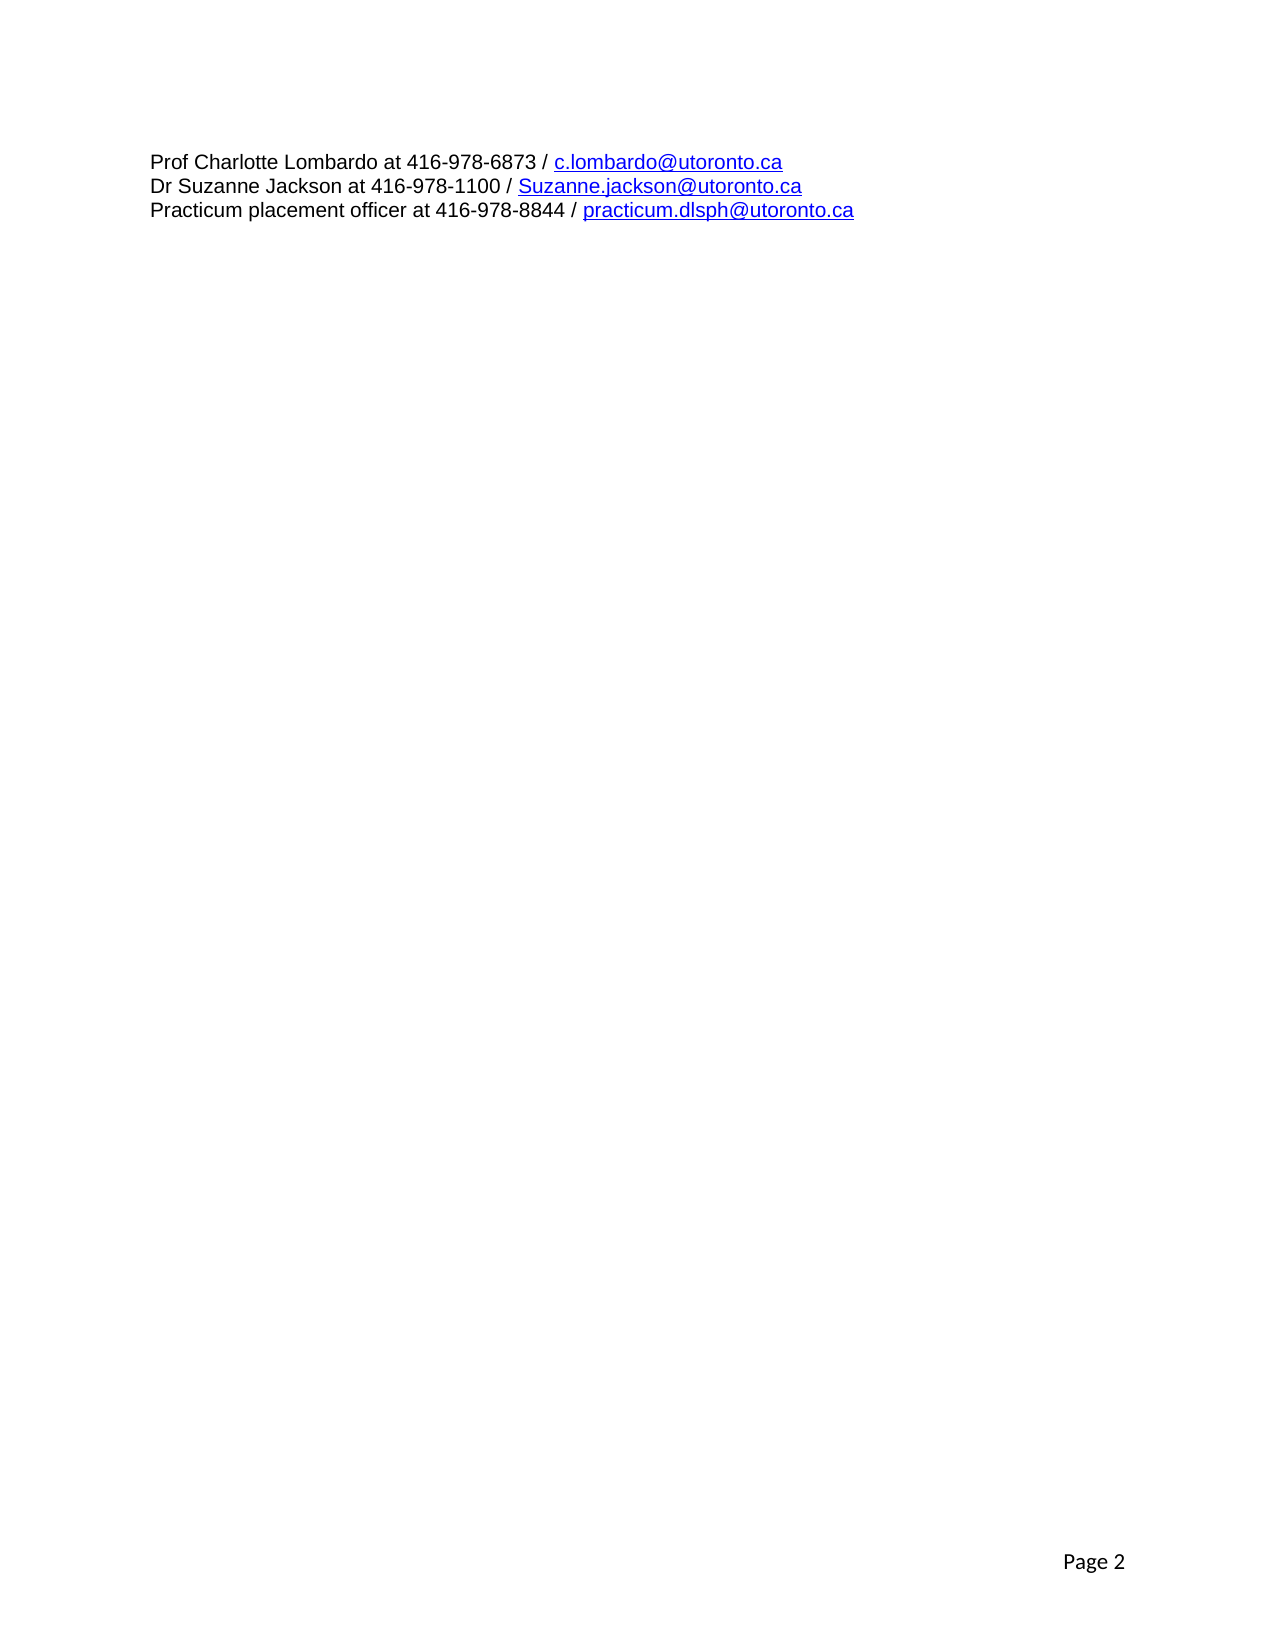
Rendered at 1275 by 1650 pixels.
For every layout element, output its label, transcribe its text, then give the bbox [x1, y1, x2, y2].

text Dr Suzanne Jackson at 416-978-1100 / Suzanne.jackson@utoronto.ca [150, 174, 1125, 198]
text Practicum placement officer at 416-978-8844 / practicum.dlsph@utoronto.ca [150, 198, 1125, 222]
text Prof Charlotte Lombardo at 416-978-6873 / c.lombardo@utoronto.ca [150, 150, 1125, 174]
